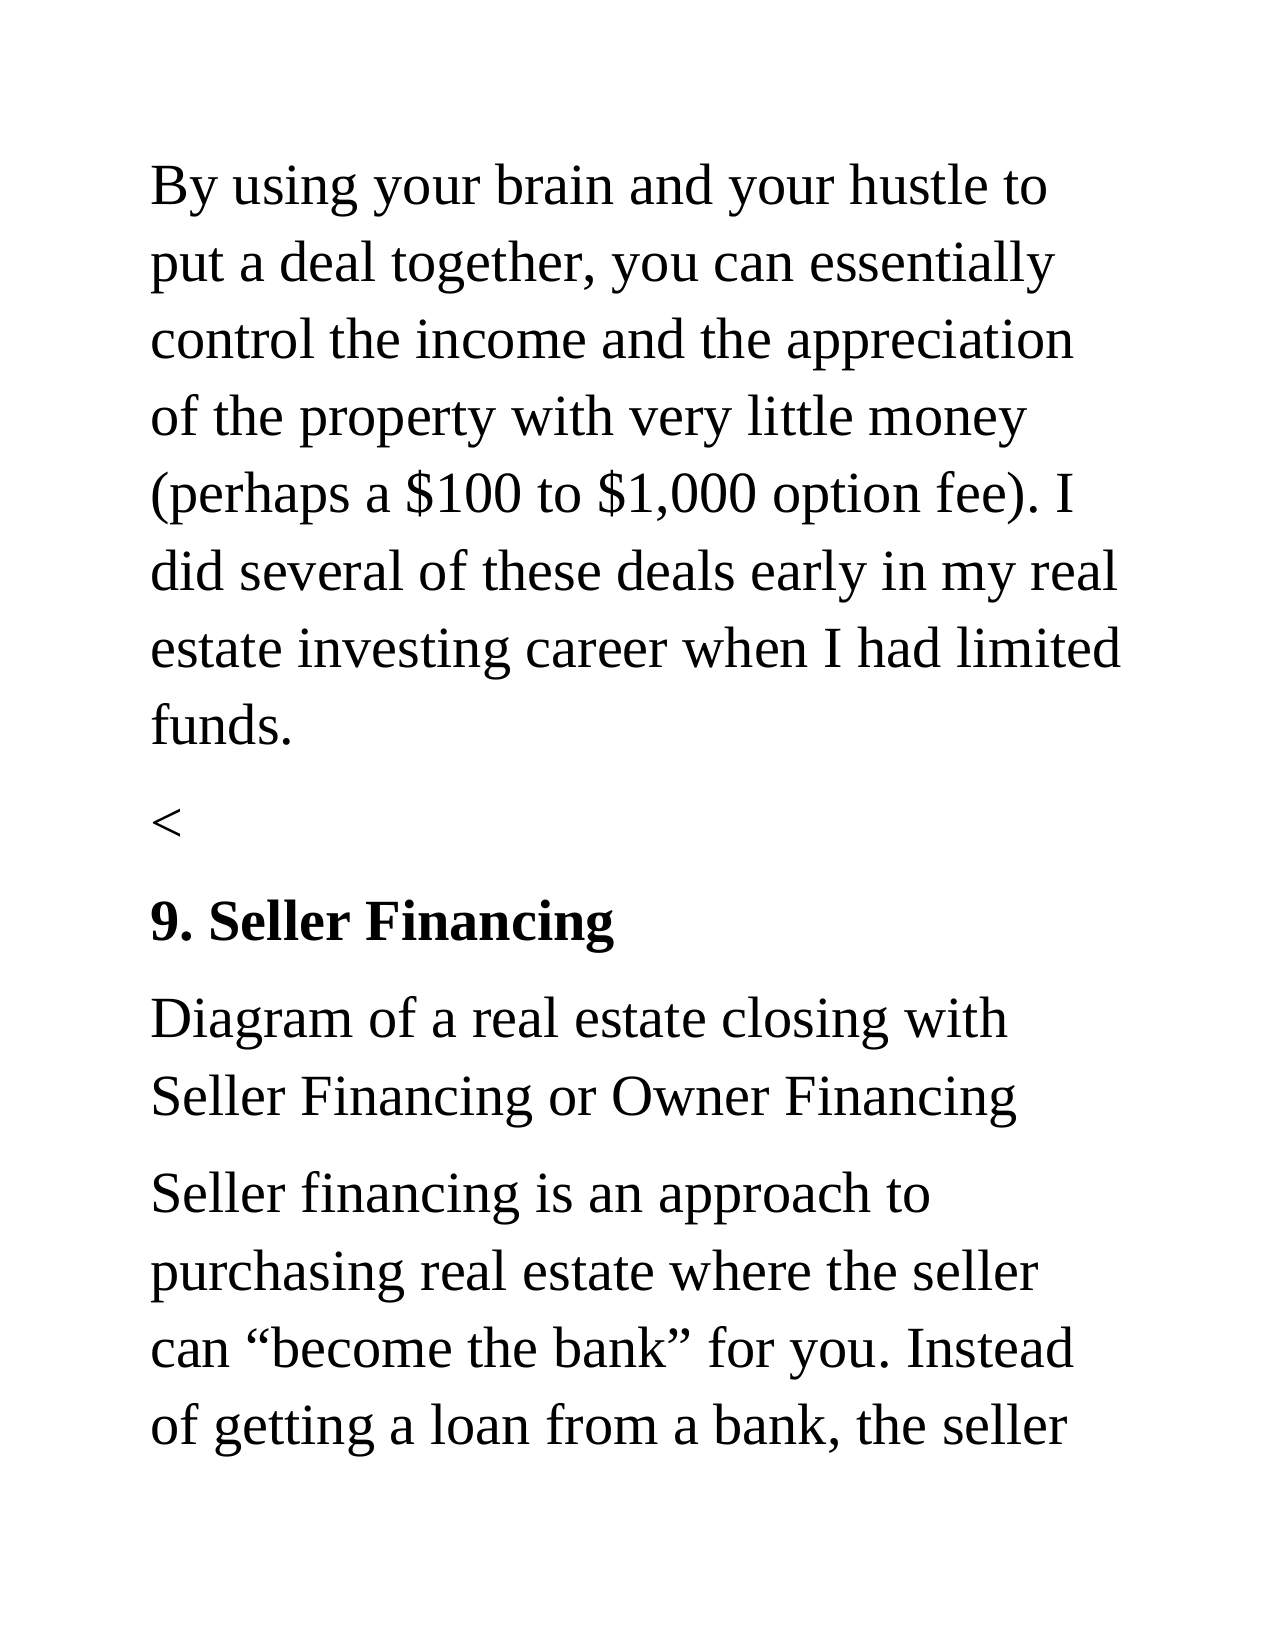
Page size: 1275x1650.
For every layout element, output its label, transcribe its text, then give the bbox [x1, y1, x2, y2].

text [150, 1158, 1125, 1457]
text By using your brain and your hustle to put a deal together, you can essentially control the income and the appreciation of the property with very little money (perhaps a $100 to $1,000 option fee). I did several of these deals early in my real estate investing career when I had limited funds. [150, 150, 1125, 757]
text 9. Seller Financing [150, 885, 1125, 952]
text Diagram of a real estate closing with Seller Financing or Owner Financing [150, 983, 1125, 1127]
text < [150, 787, 1125, 854]
